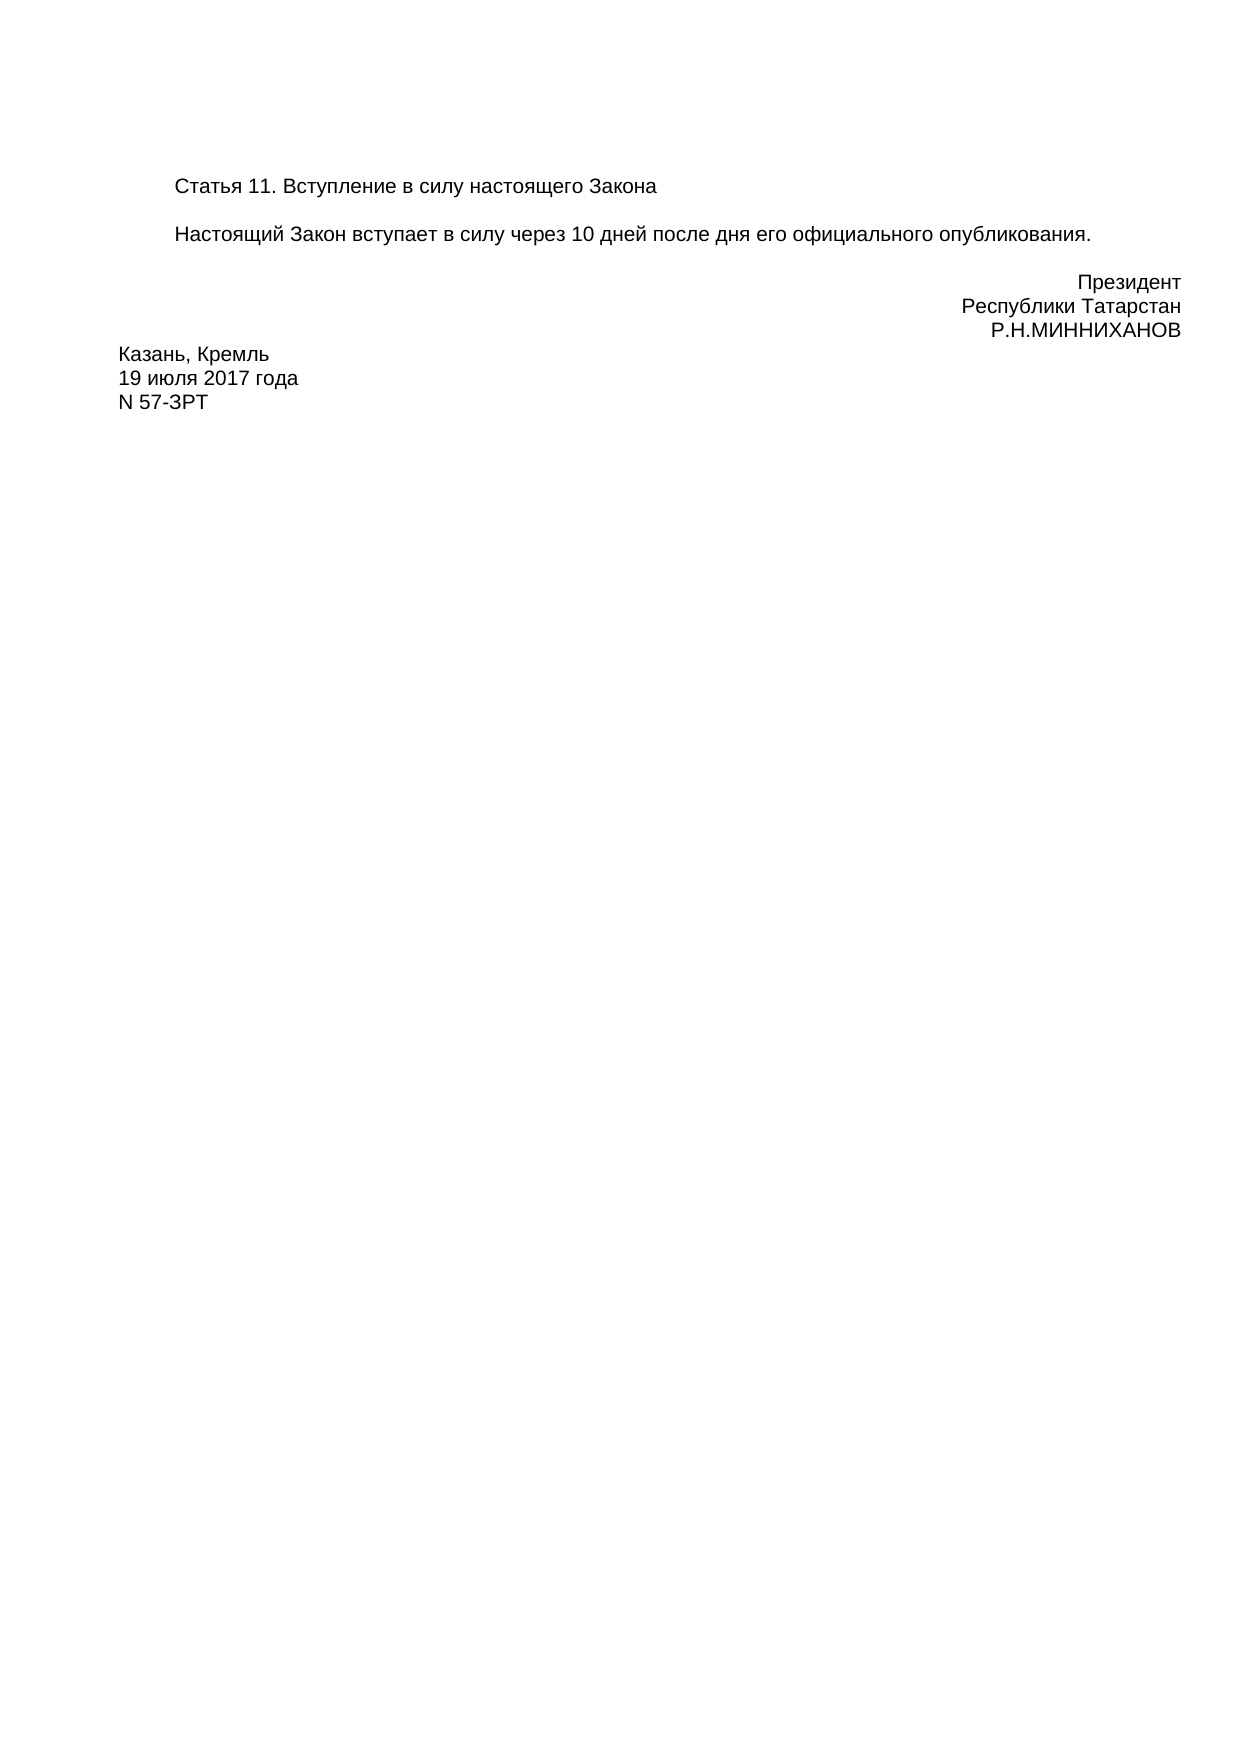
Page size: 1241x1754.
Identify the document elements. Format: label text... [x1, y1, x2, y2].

text N 57-ЗРТ [118, 389, 1181, 413]
text Р.Н.МИННИХАНОВ [118, 318, 1181, 342]
text 19 июля 2017 года [118, 366, 1181, 389]
text Республики Татарстан [118, 294, 1181, 318]
text Казань, Кремль [118, 342, 1181, 366]
text Настоящий Закон вступает в силу через 10 дней после дня его официального опубликования. [118, 222, 1181, 246]
text Статья 11. Вступление в силу настоящего Закона [118, 174, 1181, 198]
text Президент [118, 270, 1181, 294]
